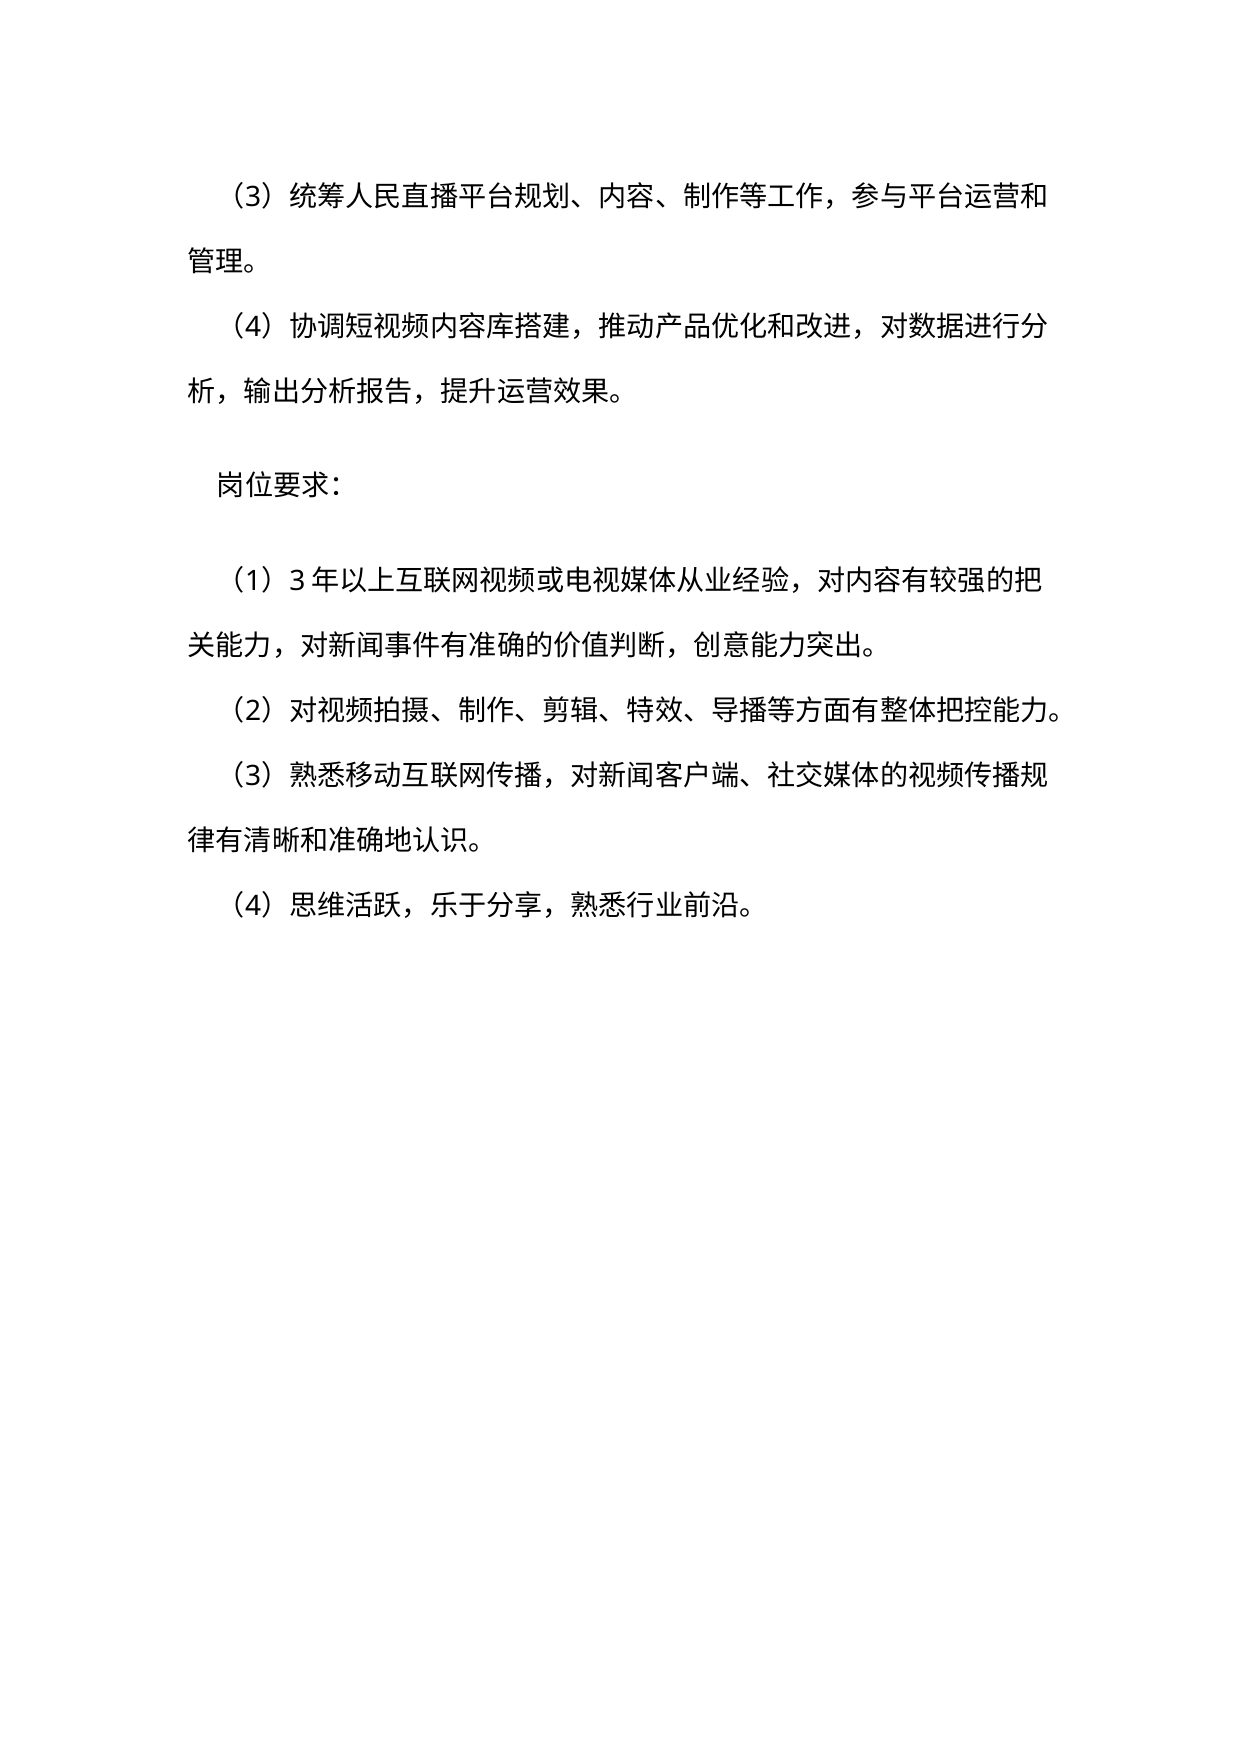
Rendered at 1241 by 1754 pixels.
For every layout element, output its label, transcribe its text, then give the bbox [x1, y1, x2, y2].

text （1）3年以上互联网视频或电视媒体从业经验，对内容有较强的把关能力，对新闻事件有准确的价值判断，创意能力突出。 （2）对视频拍摄、制作、剪辑、特效、导播等方面有整体把控能力。 （3）熟悉移动互联网传播，对新闻客户端、社交媒体的视频传播规律有清晰和准确地认识。 （4）思维活跃，乐于分享，熟悉行业前沿。 [187, 545, 1053, 935]
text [187, 162, 1053, 422]
text 岗位要求： [187, 451, 1053, 516]
